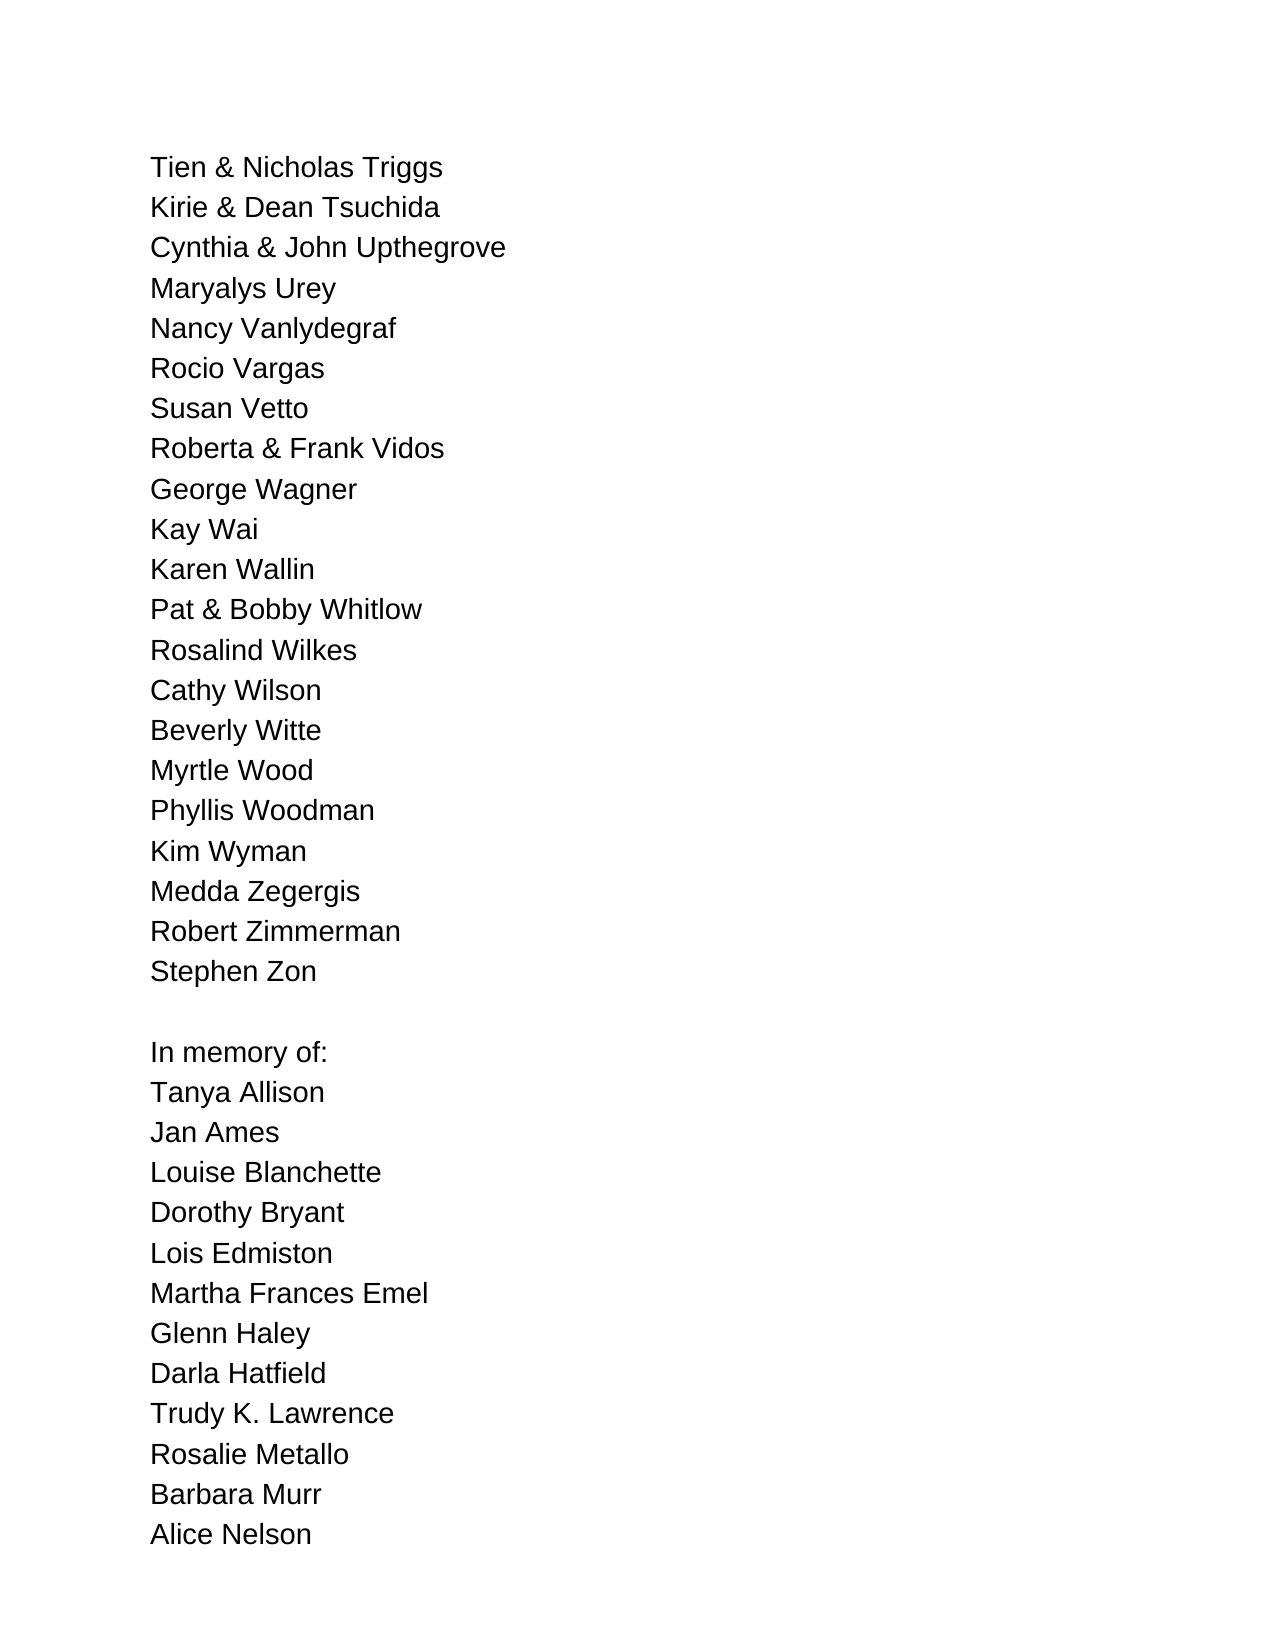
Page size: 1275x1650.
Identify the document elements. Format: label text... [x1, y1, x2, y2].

text Medda Zegergis [150, 874, 1125, 907]
text Roberta & Frank Vidos [150, 431, 1125, 465]
text Glenn Haley [150, 1316, 1125, 1349]
text Susan Vetto [150, 391, 1125, 425]
text Barbara Murr [150, 1477, 1125, 1510]
text George Wagner [150, 472, 1125, 505]
text Kirie & Dean Tsuchida [150, 190, 1125, 224]
text Kay Wai [150, 512, 1125, 545]
text Nancy Vanlydegraf [150, 311, 1125, 344]
text Stephen Zon [150, 954, 1125, 988]
text Alice Nelson [150, 1517, 1125, 1551]
text Cynthia & John Upthegrove [150, 230, 1125, 264]
text Myrtle Wood [150, 753, 1125, 787]
text In memory of: [150, 1034, 1125, 1068]
text Rocio Vargas [150, 351, 1125, 384]
text Pat & Bobby Whitlow [150, 592, 1125, 626]
text Martha Frances Emel [150, 1276, 1125, 1309]
text Louise Blanchette [150, 1155, 1125, 1189]
text Tanya Allison [150, 1075, 1125, 1108]
text Phyllis Woodman [150, 793, 1125, 827]
text Rosalind Wilkes [150, 632, 1125, 666]
text Jan Ames [150, 1115, 1125, 1148]
text Tien & Nicholas Triggs [150, 150, 1125, 183]
text Karen Wallin [150, 552, 1125, 586]
text Darla Hatfield [150, 1356, 1125, 1390]
text Trudy K. Lawrence [150, 1396, 1125, 1430]
text Lois Edmiston [150, 1236, 1125, 1269]
text Beverly Witte [150, 713, 1125, 746]
text Rosalie Metallo [150, 1437, 1125, 1470]
text Maryalys Urey [150, 271, 1125, 304]
text Dorothy Bryant [150, 1195, 1125, 1229]
text Cathy Wilson [150, 673, 1125, 706]
text Kim Wyman [150, 833, 1125, 867]
text Robert Zimmerman [150, 914, 1125, 947]
